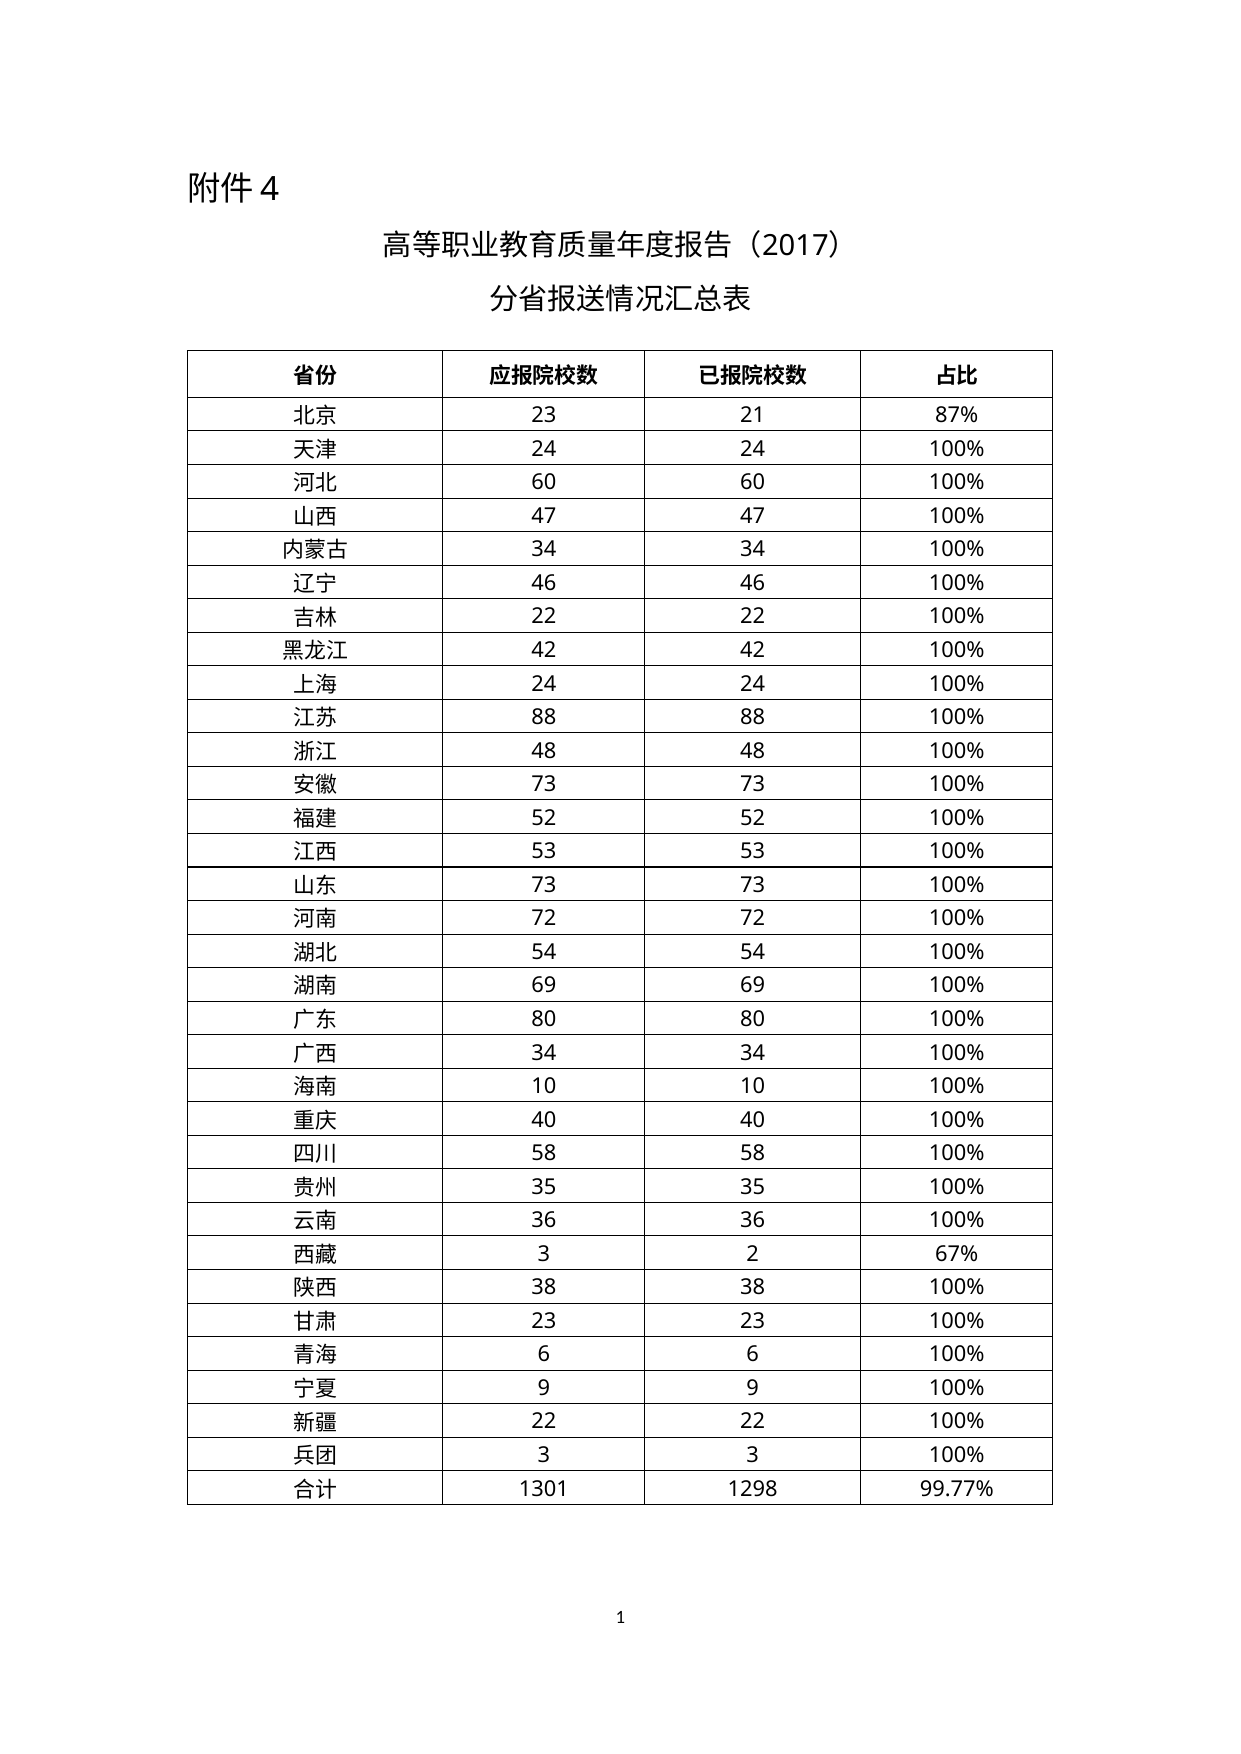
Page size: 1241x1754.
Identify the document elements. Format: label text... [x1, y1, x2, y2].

table_cell 1298 [645, 1471, 860, 1504]
table_cell 100% [861, 1069, 1052, 1101]
table_cell 88 [443, 700, 644, 732]
table_cell 36 [443, 1203, 644, 1235]
table_cell 100% [861, 1136, 1052, 1168]
table_cell 兵团 [188, 1438, 442, 1470]
table_cell 42 [443, 633, 644, 665]
table_cell 合计 [188, 1471, 442, 1504]
table_cell 100% [861, 499, 1052, 531]
table_cell 48 [443, 733, 644, 766]
table_cell 22 [645, 1404, 860, 1437]
table_cell 100% [861, 968, 1052, 1001]
table_cell 100% [861, 633, 1052, 665]
table_cell 9 [645, 1371, 860, 1403]
table_cell 69 [645, 968, 860, 1001]
table_cell 73 [443, 767, 644, 799]
table_cell 23 [645, 1304, 860, 1336]
table_cell 80 [645, 1002, 860, 1034]
table_cell 江西 [188, 834, 442, 866]
table_cell 73 [443, 868, 644, 900]
table_cell 72 [443, 901, 644, 933]
table_cell 35 [443, 1169, 644, 1202]
table_cell 天津 [188, 431, 442, 464]
table_cell 湖北 [188, 935, 442, 967]
table_cell 100% [861, 733, 1052, 766]
table_cell 53 [645, 834, 860, 866]
table_cell 重庆 [188, 1102, 442, 1135]
table_cell 西藏 [188, 1236, 442, 1269]
table_cell 88 [645, 700, 860, 732]
table_cell 100% [861, 800, 1052, 833]
table_cell 34 [645, 1035, 860, 1068]
table_cell 80 [443, 1002, 644, 1034]
table_cell 23 [443, 1304, 644, 1336]
table_cell 100% [861, 431, 1052, 464]
table_cell 87% [861, 398, 1052, 430]
table_cell 24 [443, 666, 644, 699]
table_cell 47 [443, 499, 644, 531]
table_cell 100% [861, 599, 1052, 632]
table_cell 山东 [188, 868, 442, 900]
table_cell 40 [443, 1102, 644, 1135]
table_cell 58 [645, 1136, 860, 1168]
table_cell 黑龙江 [188, 633, 442, 665]
table_cell 24 [645, 666, 860, 699]
table_cell 100% [861, 1002, 1052, 1034]
table_cell 38 [645, 1270, 860, 1302]
table_cell 69 [443, 968, 644, 1001]
table_cell 60 [443, 465, 644, 497]
table_cell 60 [645, 465, 860, 497]
table_cell 100% [861, 935, 1052, 967]
table_cell 34 [443, 532, 644, 564]
table_cell 100% [861, 1337, 1052, 1369]
table_cell 河北 [188, 465, 442, 497]
table_cell 48 [645, 733, 860, 766]
table_cell 100% [861, 1035, 1052, 1068]
table_cell 72 [645, 901, 860, 933]
table_cell 上海 [188, 666, 442, 699]
table_cell 22 [645, 599, 860, 632]
table_cell 广东 [188, 1002, 442, 1034]
table_cell 2 [645, 1236, 860, 1269]
table_cell 23 [443, 398, 644, 430]
table_cell 24 [443, 431, 644, 464]
table_cell 46 [443, 566, 644, 598]
table_cell 陕西 [188, 1270, 442, 1302]
table_cell 100% [861, 1270, 1052, 1302]
table_cell 湖南 [188, 968, 442, 1001]
table_cell 52 [645, 800, 860, 833]
table_cell 100% [861, 868, 1052, 900]
table_cell 内蒙古 [188, 532, 442, 564]
table_cell 海南 [188, 1069, 442, 1101]
table_cell 100% [861, 465, 1052, 497]
table_header 应报院校数 [443, 351, 644, 397]
table_cell 34 [645, 532, 860, 564]
table_cell 6 [645, 1337, 860, 1369]
table_cell 22 [443, 1404, 644, 1437]
table_cell 甘肃 [188, 1304, 442, 1336]
table_cell 100% [861, 1404, 1052, 1437]
table_cell 100% [861, 1304, 1052, 1336]
table_cell 安徽 [188, 767, 442, 799]
table_cell 100% [861, 767, 1052, 799]
table_cell 52 [443, 800, 644, 833]
table_cell 3 [645, 1438, 860, 1470]
table_cell 24 [645, 431, 860, 464]
table_cell 广西 [188, 1035, 442, 1068]
table_cell 吉林 [188, 599, 442, 632]
table_cell 100% [861, 1102, 1052, 1135]
table_cell 42 [645, 633, 860, 665]
table_cell 江苏 [188, 700, 442, 732]
table_cell 40 [645, 1102, 860, 1135]
table_cell 6 [443, 1337, 644, 1369]
table_header 已报院校数 [645, 351, 860, 397]
table_cell 100% [861, 901, 1052, 933]
table_cell 100% [861, 1438, 1052, 1470]
table_cell 辽宁 [188, 566, 442, 598]
table_cell 9 [443, 1371, 644, 1403]
table_cell 47 [645, 499, 860, 531]
table_header 占比 [861, 351, 1052, 397]
table_cell 宁夏 [188, 1371, 442, 1403]
text 附件4 [187, 162, 1053, 210]
table_cell 100% [861, 666, 1052, 699]
table_cell 新疆 [188, 1404, 442, 1437]
table_cell 73 [645, 767, 860, 799]
table_cell 73 [645, 868, 860, 900]
table_cell 3 [443, 1236, 644, 1269]
table_cell 山西 [188, 499, 442, 531]
table_cell 浙江 [188, 733, 442, 766]
table_header 省份 [188, 351, 442, 397]
table_cell 53 [443, 834, 644, 866]
table_cell 贵州 [188, 1169, 442, 1202]
table_cell 36 [645, 1203, 860, 1235]
table_cell 54 [645, 935, 860, 967]
table_cell 100% [861, 1169, 1052, 1202]
text 分省报送情况汇总表 [187, 275, 1053, 318]
table_cell 四川 [188, 1136, 442, 1168]
table_cell 3 [443, 1438, 644, 1470]
table_cell 100% [861, 566, 1052, 598]
table_cell 10 [443, 1069, 644, 1101]
table_cell 34 [443, 1035, 644, 1068]
table_cell 58 [443, 1136, 644, 1168]
table_cell 22 [443, 599, 644, 632]
table_cell 100% [861, 700, 1052, 732]
table_cell 100% [861, 1203, 1052, 1235]
table_cell 54 [443, 935, 644, 967]
table_cell 100% [861, 834, 1052, 866]
table_cell 46 [645, 566, 860, 598]
table_cell 福建 [188, 800, 442, 833]
table_cell 100% [861, 532, 1052, 564]
table_cell 99.77% [861, 1471, 1052, 1504]
table_cell 21 [645, 398, 860, 430]
table_cell 河南 [188, 901, 442, 933]
table_cell 1301 [443, 1471, 644, 1504]
table_cell 青海 [188, 1337, 442, 1369]
table_cell 35 [645, 1169, 860, 1202]
table_cell 10 [645, 1069, 860, 1101]
table_cell 100% [861, 1371, 1052, 1403]
text 高等职业教育质量年度报告（2017） [187, 210, 1053, 275]
table_cell 67% [861, 1236, 1052, 1269]
table_cell 北京 [188, 398, 442, 430]
table_cell 云南 [188, 1203, 442, 1235]
table_cell 38 [443, 1270, 644, 1302]
